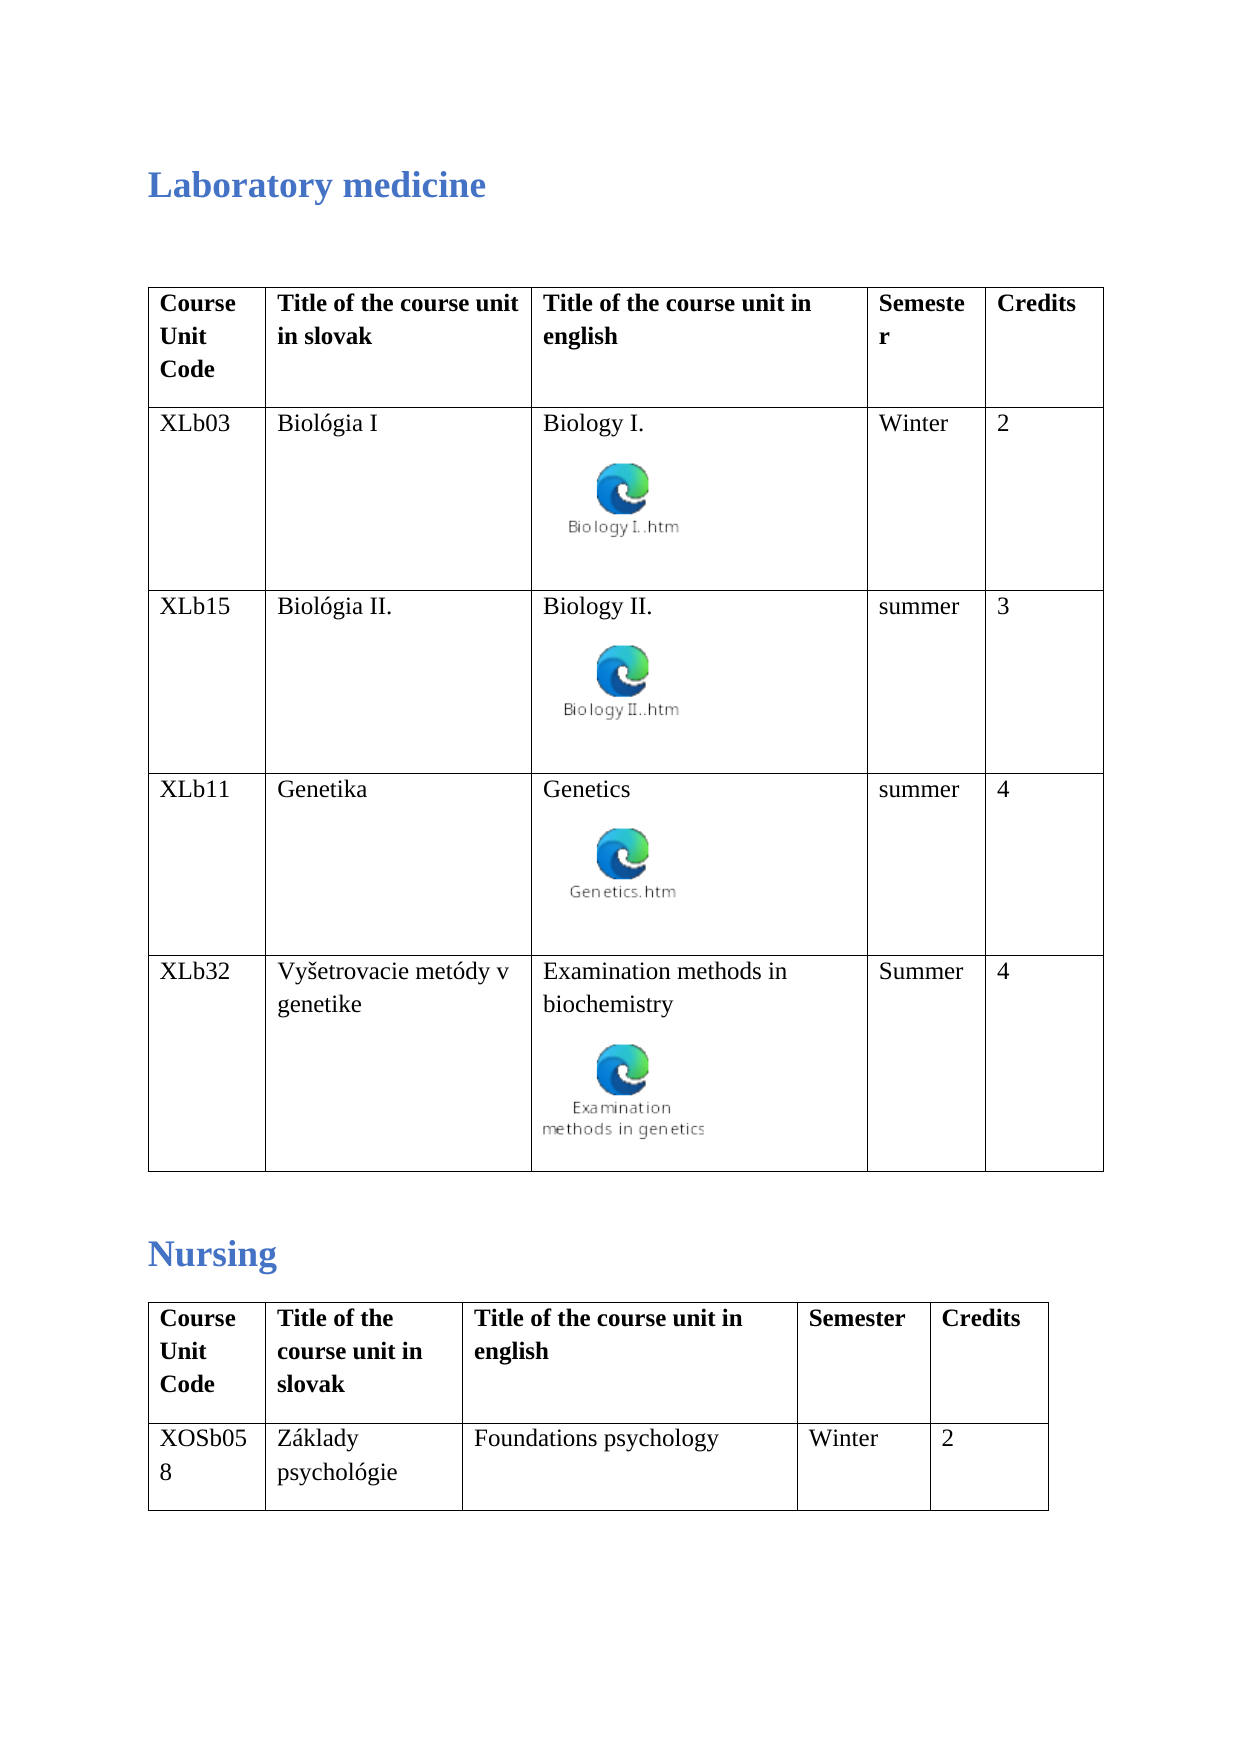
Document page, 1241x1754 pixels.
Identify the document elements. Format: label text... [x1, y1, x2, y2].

table_header Title of the course unit in slovak [266, 288, 531, 407]
table_cell Genetika [266, 774, 531, 955]
table_header Title of the course unit in english [532, 288, 867, 407]
table_cell 2 [986, 408, 1103, 590]
table_cell 2 [931, 1424, 1048, 1510]
text Nursing [148, 1232, 1093, 1275]
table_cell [463, 1424, 797, 1510]
table_cell XLb32 [149, 956, 265, 1171]
table_cell XLb11 [149, 774, 265, 955]
table_cell XLb03 [149, 408, 265, 590]
table_header Course Unit Code [149, 1303, 265, 1422]
table_cell Summer [868, 956, 985, 1171]
table_header Title of the course unit in english [463, 1303, 797, 1422]
table_cell Biology I. [532, 408, 867, 590]
table_header Semester [868, 288, 985, 407]
table_cell Biology II. [532, 591, 867, 773]
table_cell Biológia I [266, 408, 531, 590]
table_header Credits [986, 288, 1103, 407]
table_cell XOSb058 [149, 1424, 265, 1510]
table_cell Winter [798, 1424, 930, 1510]
table_cell Examination methods in biochemistry [532, 956, 867, 1171]
table_cell summer [868, 774, 985, 955]
table_cell Biológia II. [266, 591, 531, 773]
table_cell Genetics [532, 774, 867, 955]
table_cell Winter [868, 408, 985, 590]
table_cell 4 [986, 956, 1103, 1171]
table_header Title of the course unit in slovak [266, 1303, 462, 1422]
table_cell Vyšetrovacie metódy v genetike [266, 956, 531, 1171]
table_cell 3 [986, 591, 1103, 773]
table_header Credits [931, 1303, 1048, 1422]
table_header Semester [798, 1303, 930, 1422]
table_header Course Unit Code [149, 288, 265, 407]
table_cell summer [868, 591, 985, 773]
text Laboratory medicine [148, 162, 1093, 206]
table_cell Základy psychológie [266, 1424, 462, 1510]
table_cell 4 [986, 774, 1103, 955]
table_cell XLb15 [149, 591, 265, 773]
